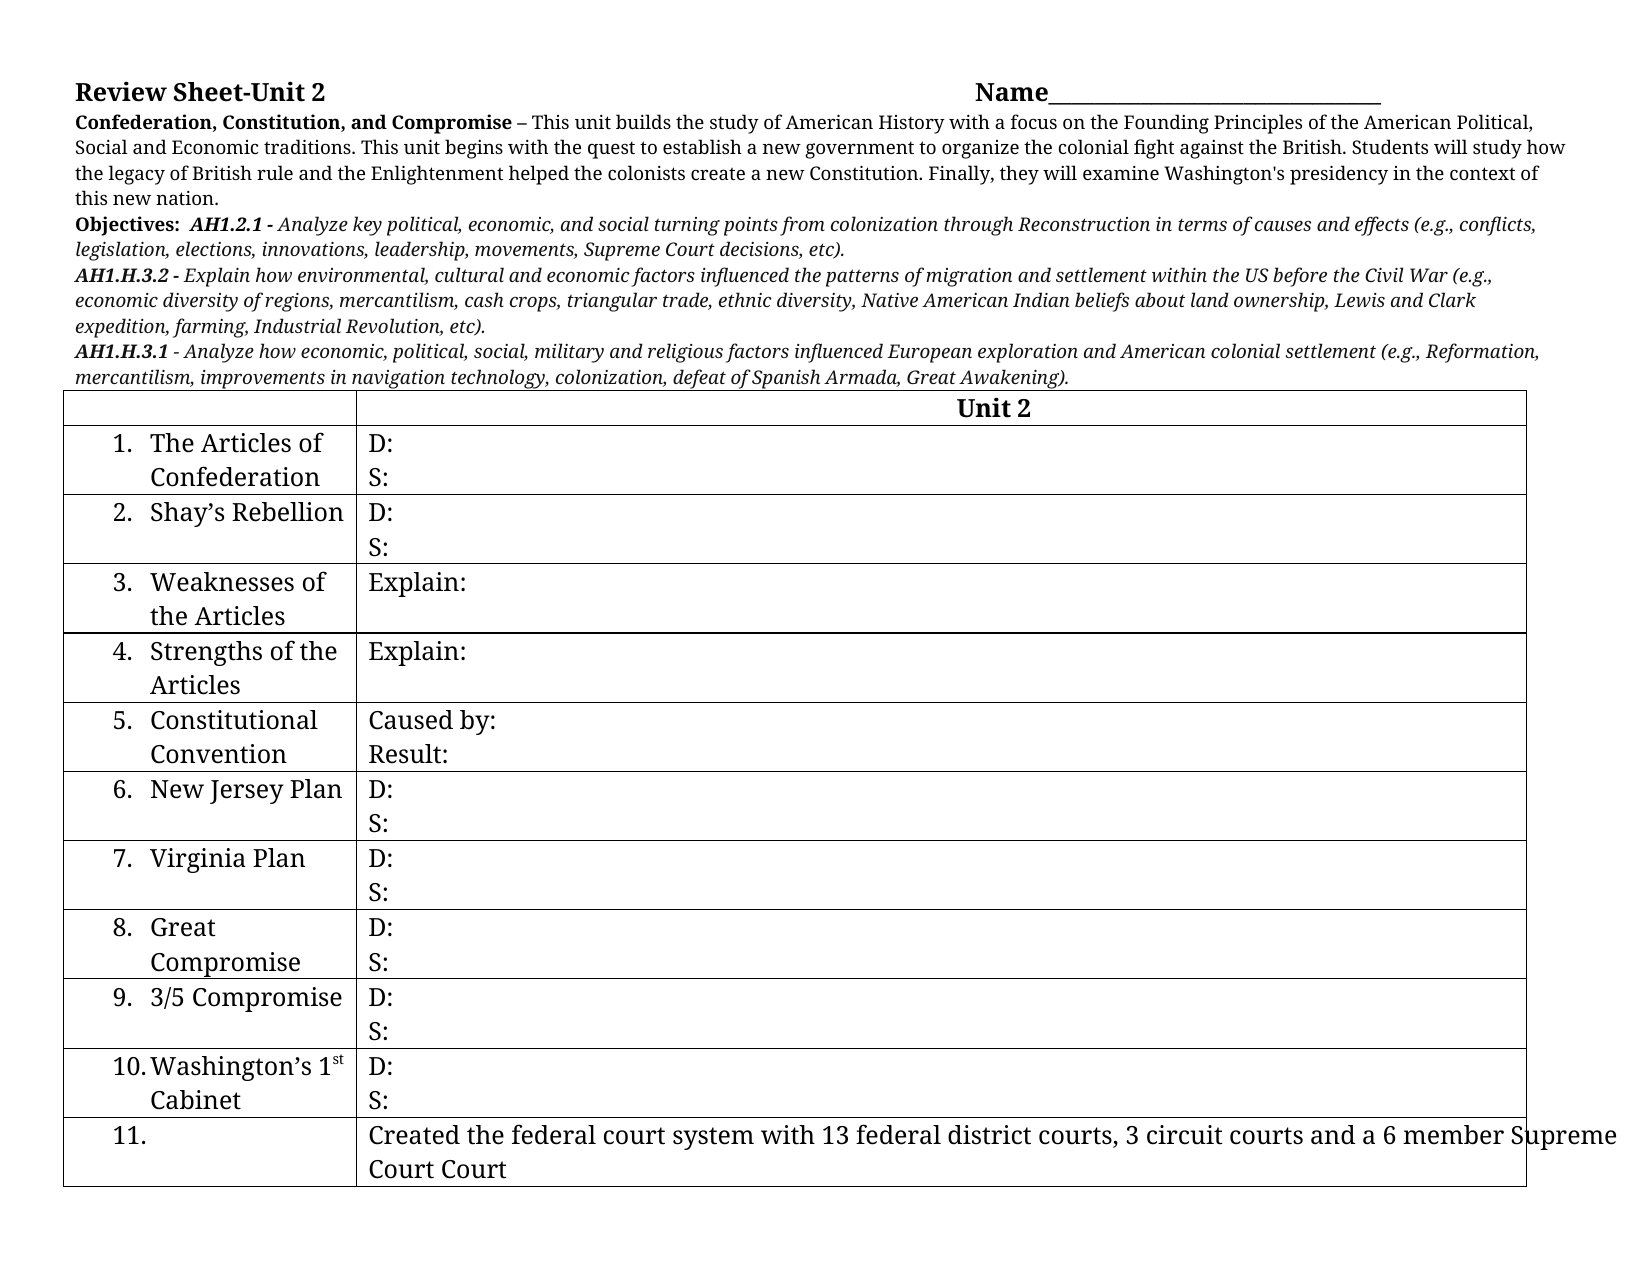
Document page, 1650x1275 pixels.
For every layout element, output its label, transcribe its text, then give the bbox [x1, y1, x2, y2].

table_cell D: S: [357, 910, 1526, 978]
table_header [64, 391, 356, 425]
table_cell Washington’s 1st Cabinet [64, 1049, 356, 1117]
table_cell D: S: [357, 841, 1526, 909]
table_cell Weaknesses of the Articles [64, 564, 356, 632]
text Confederation, Constitution, and Compromise – This unit builds the study of American History with a focus on the Founding Principles of the American Political, Social and Economic traditions. This unit begins with the quest to establish a new government to organize the colonial fight against the British. Students will study how the legacy of British rule and the Enlightenment helped the colonists create a new Constitution. Finally, they will examine Washington's presidency in the context of this new nation. [75, 109, 1575, 211]
table_cell Constitutional Convention [64, 703, 356, 771]
table_cell D: S: [357, 772, 1526, 840]
table_cell Virginia Plan [64, 841, 356, 909]
table_cell D: S: [357, 426, 1526, 494]
table_cell Caused by: Result: [357, 703, 1526, 771]
table_cell Explain: [357, 634, 1526, 702]
table_cell [64, 1118, 356, 1186]
table_cell Shay’s Rebellion [64, 495, 356, 563]
table_cell D: S: [357, 1049, 1526, 1117]
table_cell Created the federal court system with 13 federal district courts, 3 circuit courts and a 6 member Supreme Court Court [357, 1118, 1526, 1186]
text AH1.H.3.2 - Explain how environmental, cultural and economic factors influenced the patterns of migration and settlement within the US before the Civil War (e.g., economic diversity of regions, mercantilism, cash crops, triangular trade, ethnic diversity, Native American Indian beliefs about land ownership, Lewis and Clark expedition, farming, Industrial Revolution, etc). [75, 262, 1575, 339]
table_cell 3/5 Compromise [64, 979, 356, 1047]
table_cell Explain: [357, 564, 1526, 632]
table_cell D: S: [357, 495, 1526, 563]
table_header Unit 2 [357, 391, 1526, 425]
table_cell The Articles of Confederation [64, 426, 356, 494]
table_cell Great Compromise [64, 910, 356, 978]
table_cell Strengths of the Articles [64, 634, 356, 702]
text AH1.H.3.1 - Analyze how economic, political, social, military and religious factors influenced European exploration and American colonial settlement (e.g., Reformation, mercantilism, improvements in navigation technology, colonization, defeat of Spanish Armada, Great Awakening). [75, 339, 1575, 390]
table_cell New Jersey Plan [64, 772, 356, 840]
table_cell D: S: [357, 979, 1526, 1047]
text Objectives: AH1.2.1 - Analyze key political, economic, and social turning points from colonization through Reconstruction in terms of causes and effects (e.g., conflicts, legislation, elections, innovations, leadership, movements, Supreme Court decisions, etc). [75, 211, 1575, 262]
